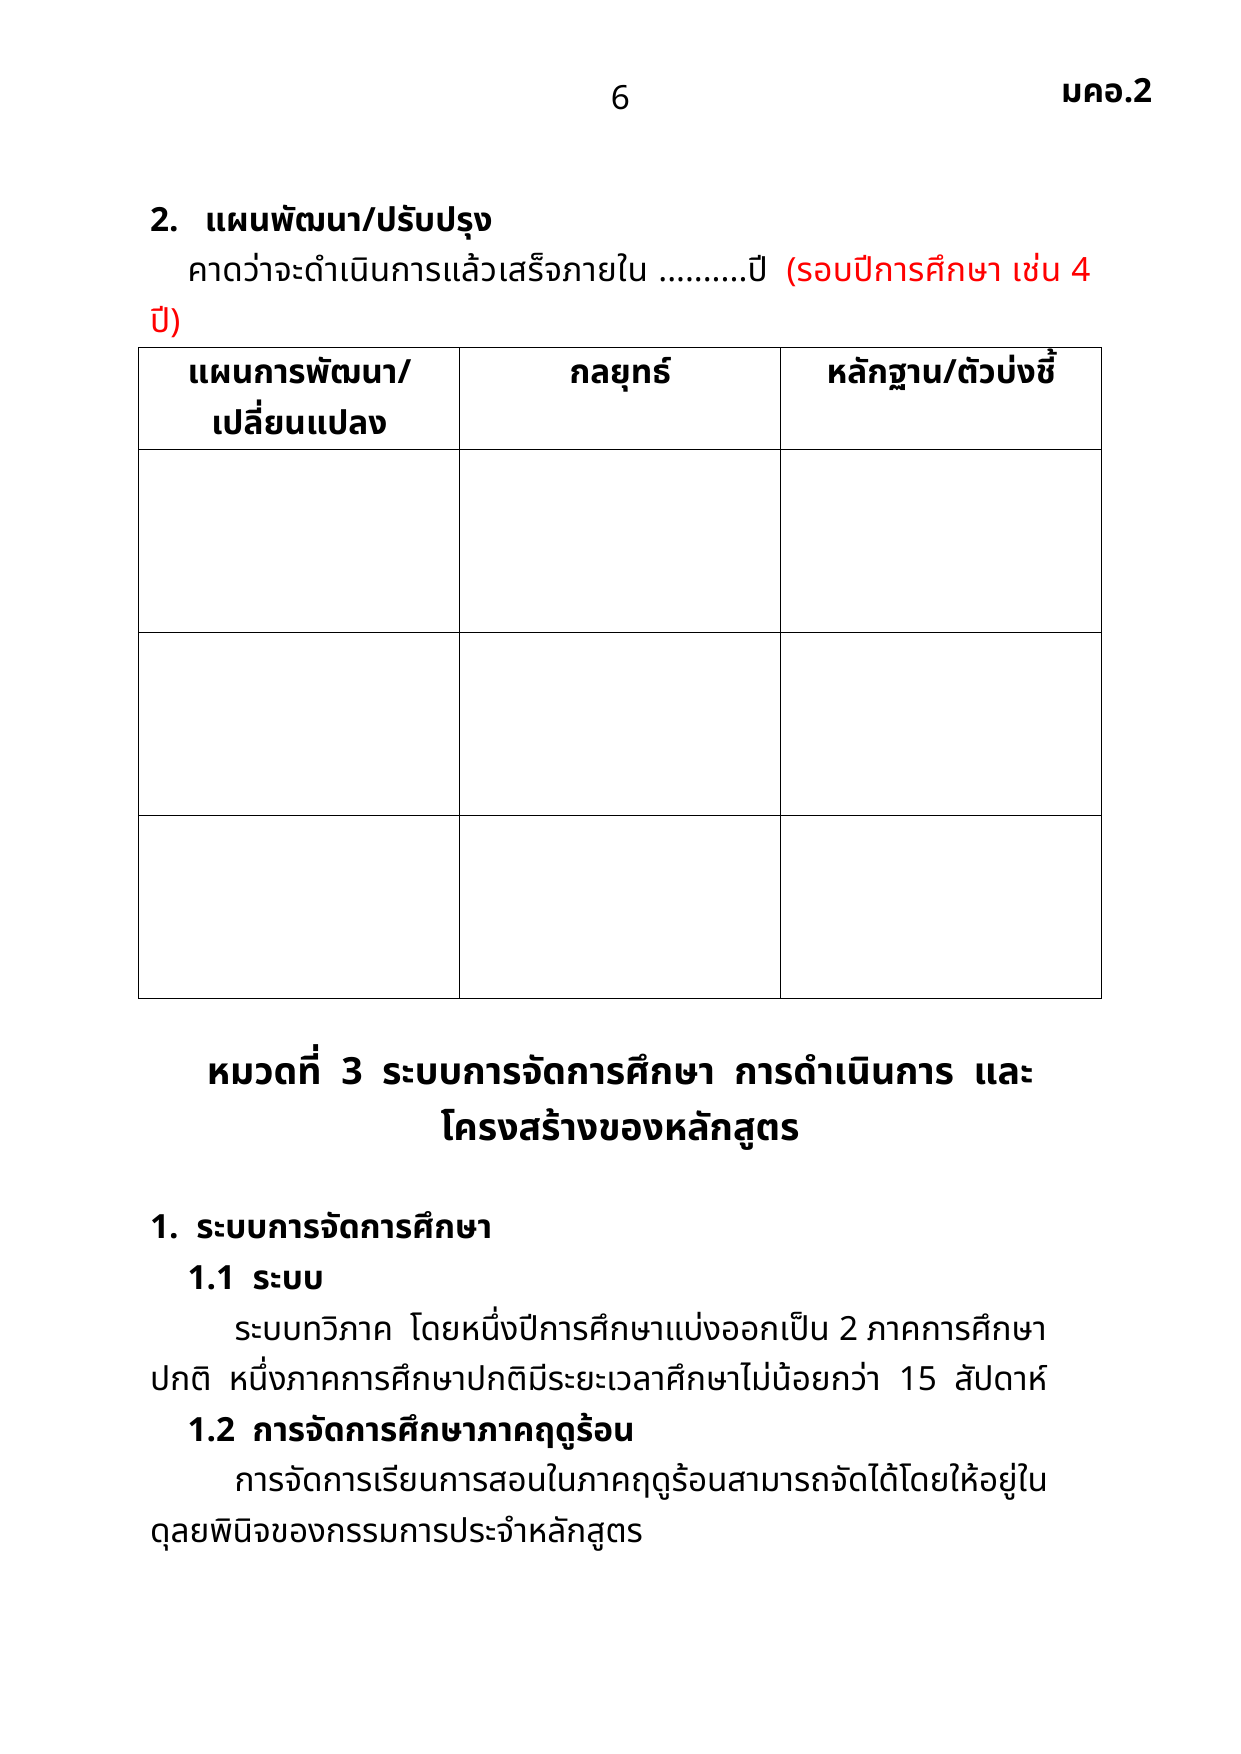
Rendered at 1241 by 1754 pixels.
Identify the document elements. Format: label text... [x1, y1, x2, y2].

table_cell [460, 633, 780, 815]
text หมวดที่ 3 ระบบการจัดการศึกษา การดำเนินการ และโครงสร้างของหลักสูตร [150, 1044, 1090, 1158]
table_header หลักฐาน/ตัวบ่งชี้ [781, 348, 1101, 449]
table_cell [139, 633, 459, 815]
table_cell [781, 633, 1101, 815]
text 2. แผนพัฒนา/ปรับปรุง [150, 195, 1090, 246]
text 1. ระบบการจัดการศึกษา [150, 1203, 1090, 1254]
table_cell [781, 816, 1101, 997]
text การจัดการเรียนการสอนในภาคฤดูร้อนสามารถจัดได้โดยให้อยู่ในดุลยพินิจของกรรมการประจำหลักสูตร [150, 1456, 1090, 1557]
table_header แผนการพัฒนา/เปลี่ยนแปลง [139, 348, 459, 449]
table_cell [460, 816, 780, 997]
text 1.1 ระบบ [150, 1254, 1090, 1304]
text 1.2 การจัดการศึกษาภาคฤดูร้อน [150, 1406, 1090, 1456]
table_cell [139, 450, 459, 632]
text ระบบทวิภาค โดยหนึ่งปีการศึกษาแบ่งออกเป็น 2 ภาคการศึกษาปกติ หนึ่งภาคการศึกษาปกติมีระยะเวลาศึกษาไม่น้อยกว่า 15 สัปดาห์ [150, 1304, 1090, 1406]
table_cell [781, 450, 1101, 632]
table_header กลยุทธ์ [460, 348, 780, 449]
text คาดว่าจะดำเนินการแล้วเสร็จภายใน ..........ปี (รอบปีการศึกษา เช่น 4 ปี) [150, 246, 1090, 347]
table_cell [460, 450, 780, 632]
table_cell [139, 816, 459, 997]
